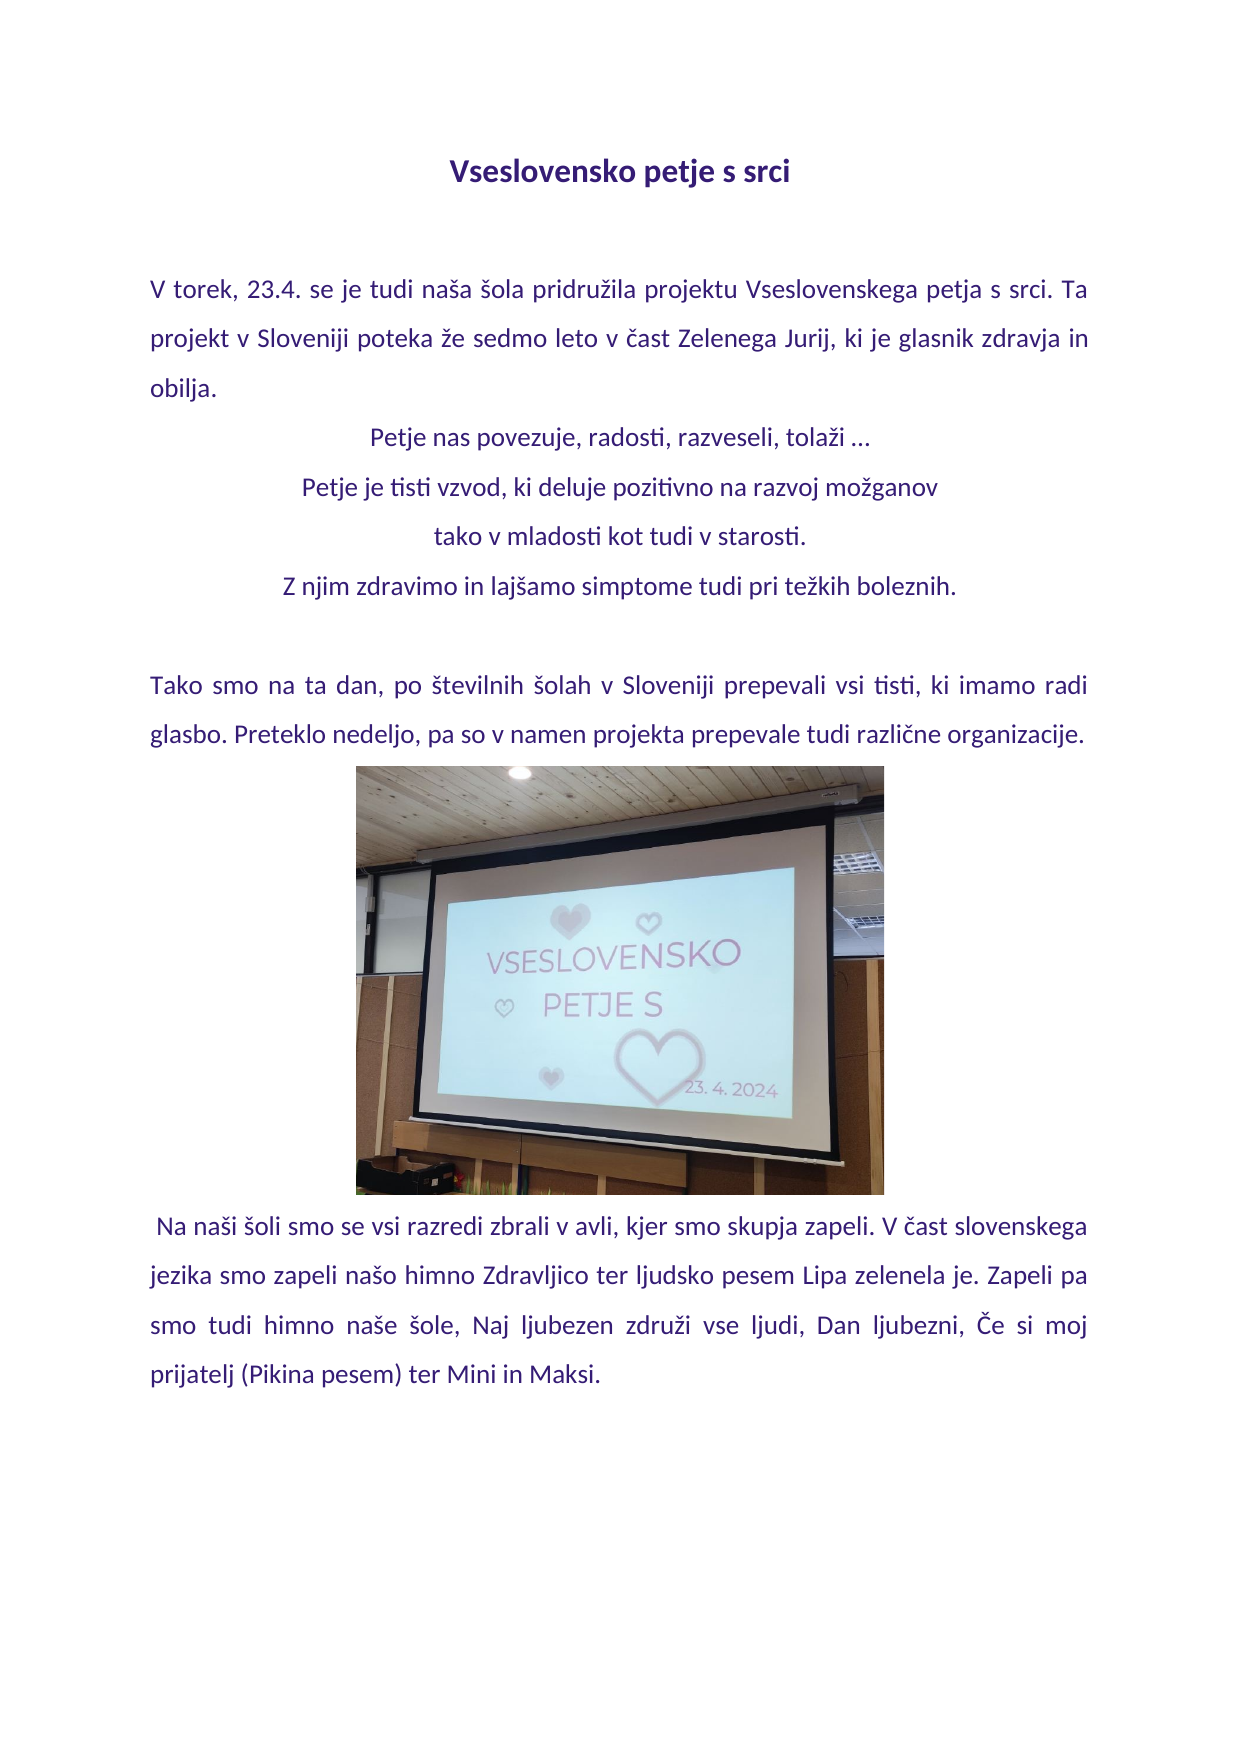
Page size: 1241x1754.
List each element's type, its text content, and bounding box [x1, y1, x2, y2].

text Z njim zdravimo in lajšamo simptome tudi pri težkih boleznih. [150, 569, 1090, 602]
text Tako smo na ta dan, po številnih šolah v Sloveniji prepevali vsi tisti, ki imamo radi glasbo. Preteklo nedeljo, pa so v namen projekta prepevale tudi različne organizacije. [150, 668, 1090, 750]
text V torek, 23.4. se je tudi naša šola pridružila projektu Vseslovenskega petja s srci. Ta projekt v Sloveniji poteka že sedmo leto v čast Zelenega Jurij, ki je glasnik zdravja in obilja. [150, 272, 1090, 404]
text Petje je tisti vzvod, ki deluje pozitivno na razvoj možganov [150, 470, 1090, 503]
text tako v mladosti kot tudi v starosti. [150, 519, 1090, 552]
picture [356, 766, 885, 1195]
text Petje nas povezuje, radosti, razveseli, tolaži … [150, 421, 1090, 453]
text Vseslovensko petje s srci [150, 150, 1090, 191]
text Na naši šoli smo se vsi razredi zbrali v avli, kjer smo skupja zapeli. V čast slovenskega jezika smo zapeli našo himno Zdravljico ter ljudsko pesem Lipa zelenela je. Zapeli pa smo tudi himno naše šole, Naj ljubezen združi vse ljudi, Dan ljubezni, Če si moj prijatelj (Pikina pesem) ter Mini in Maksi. [150, 1209, 1090, 1390]
